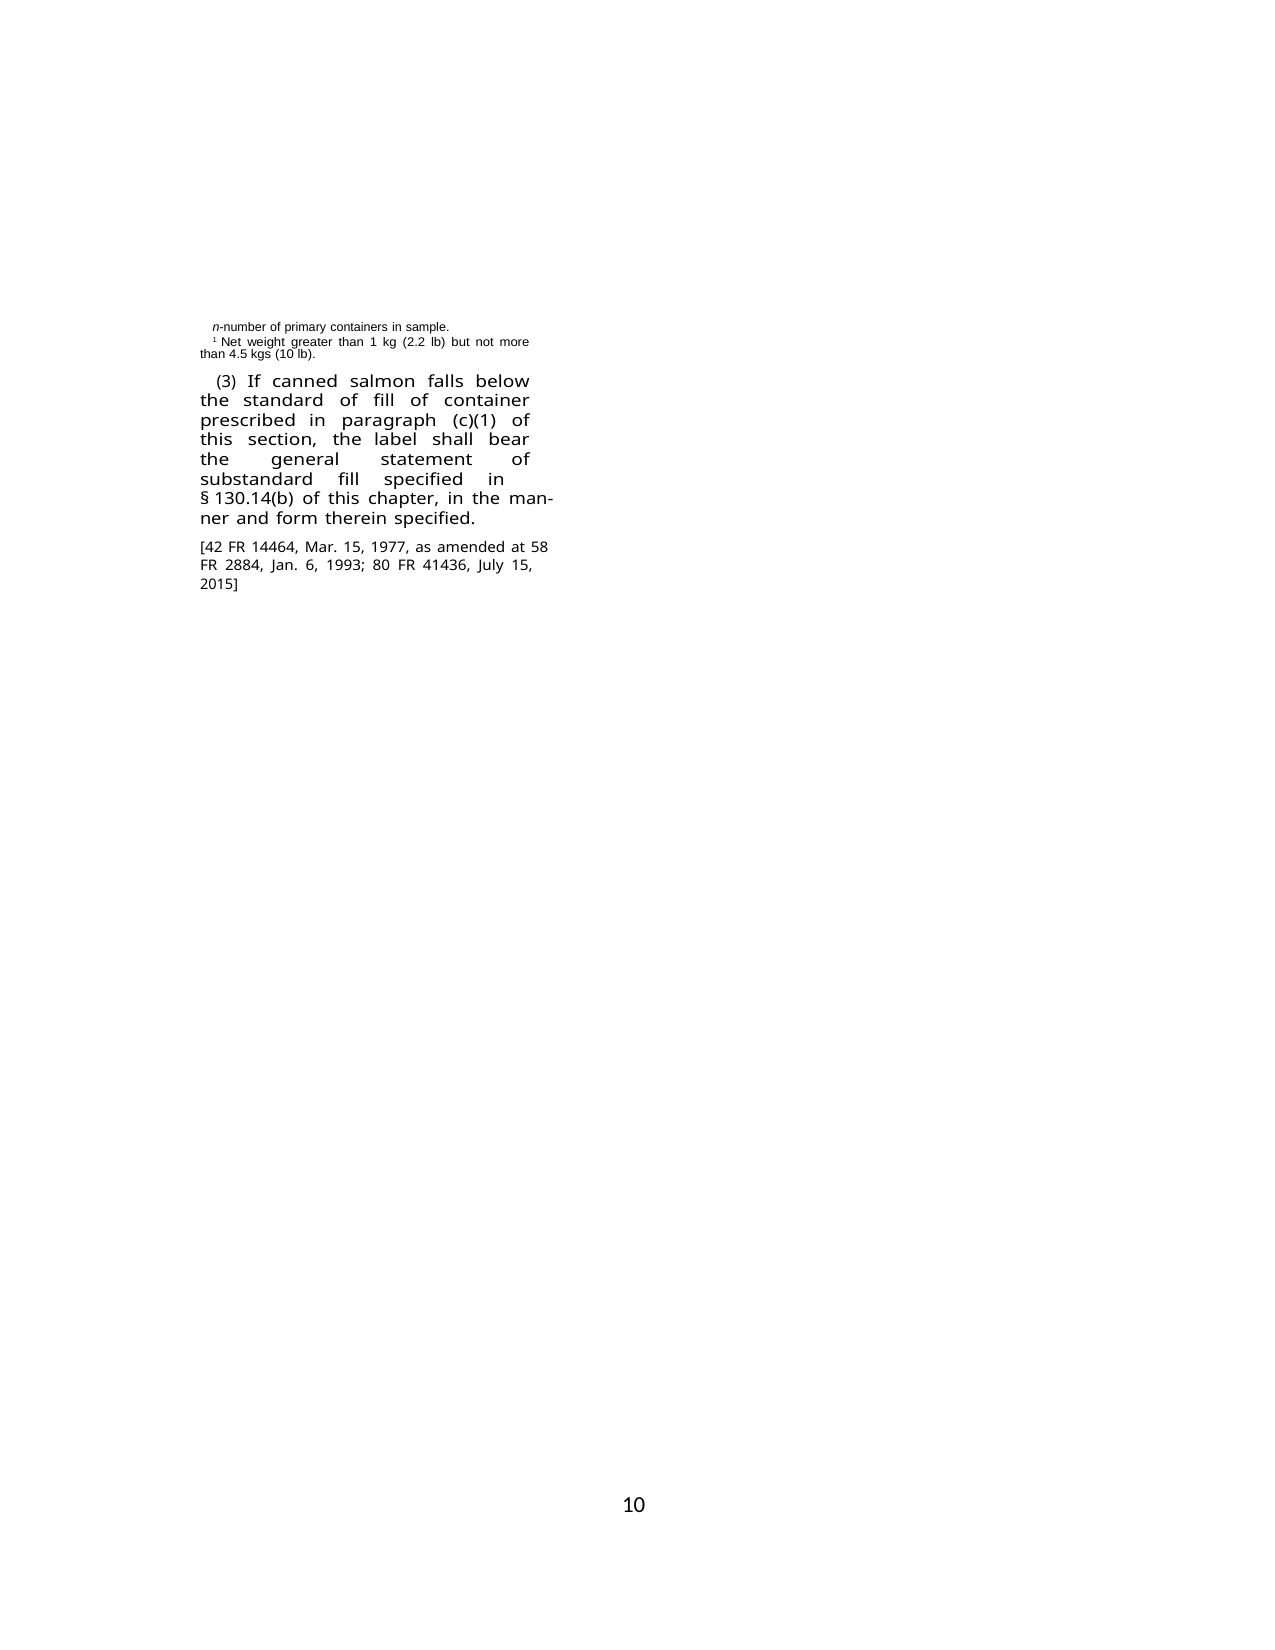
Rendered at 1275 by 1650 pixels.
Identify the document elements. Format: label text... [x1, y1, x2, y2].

text [42 FR 14464, Mar. 15, 1977, as amended at 58 [200, 538, 625, 556]
text 2015] [200, 573, 625, 593]
text 1 Net weight greater than 1 kg (2.2 lb) but not more than 4.5 kgs (10 lb). [200, 336, 530, 361]
text FR 2884, Jan. 6, 1993; 80 FR 41436, July 15, [200, 556, 625, 573]
text n-number of primary containers in sample. [212, 320, 625, 334]
text § 130.14(b) of this chapter, in the man- ner and form therein specified. [200, 489, 553, 528]
list If canned salmon falls below the standard of fill of container prescribed in paragraph (c)(1) of this section, the label shall bear the general statement of substandard fill specified in [200, 371, 530, 489]
